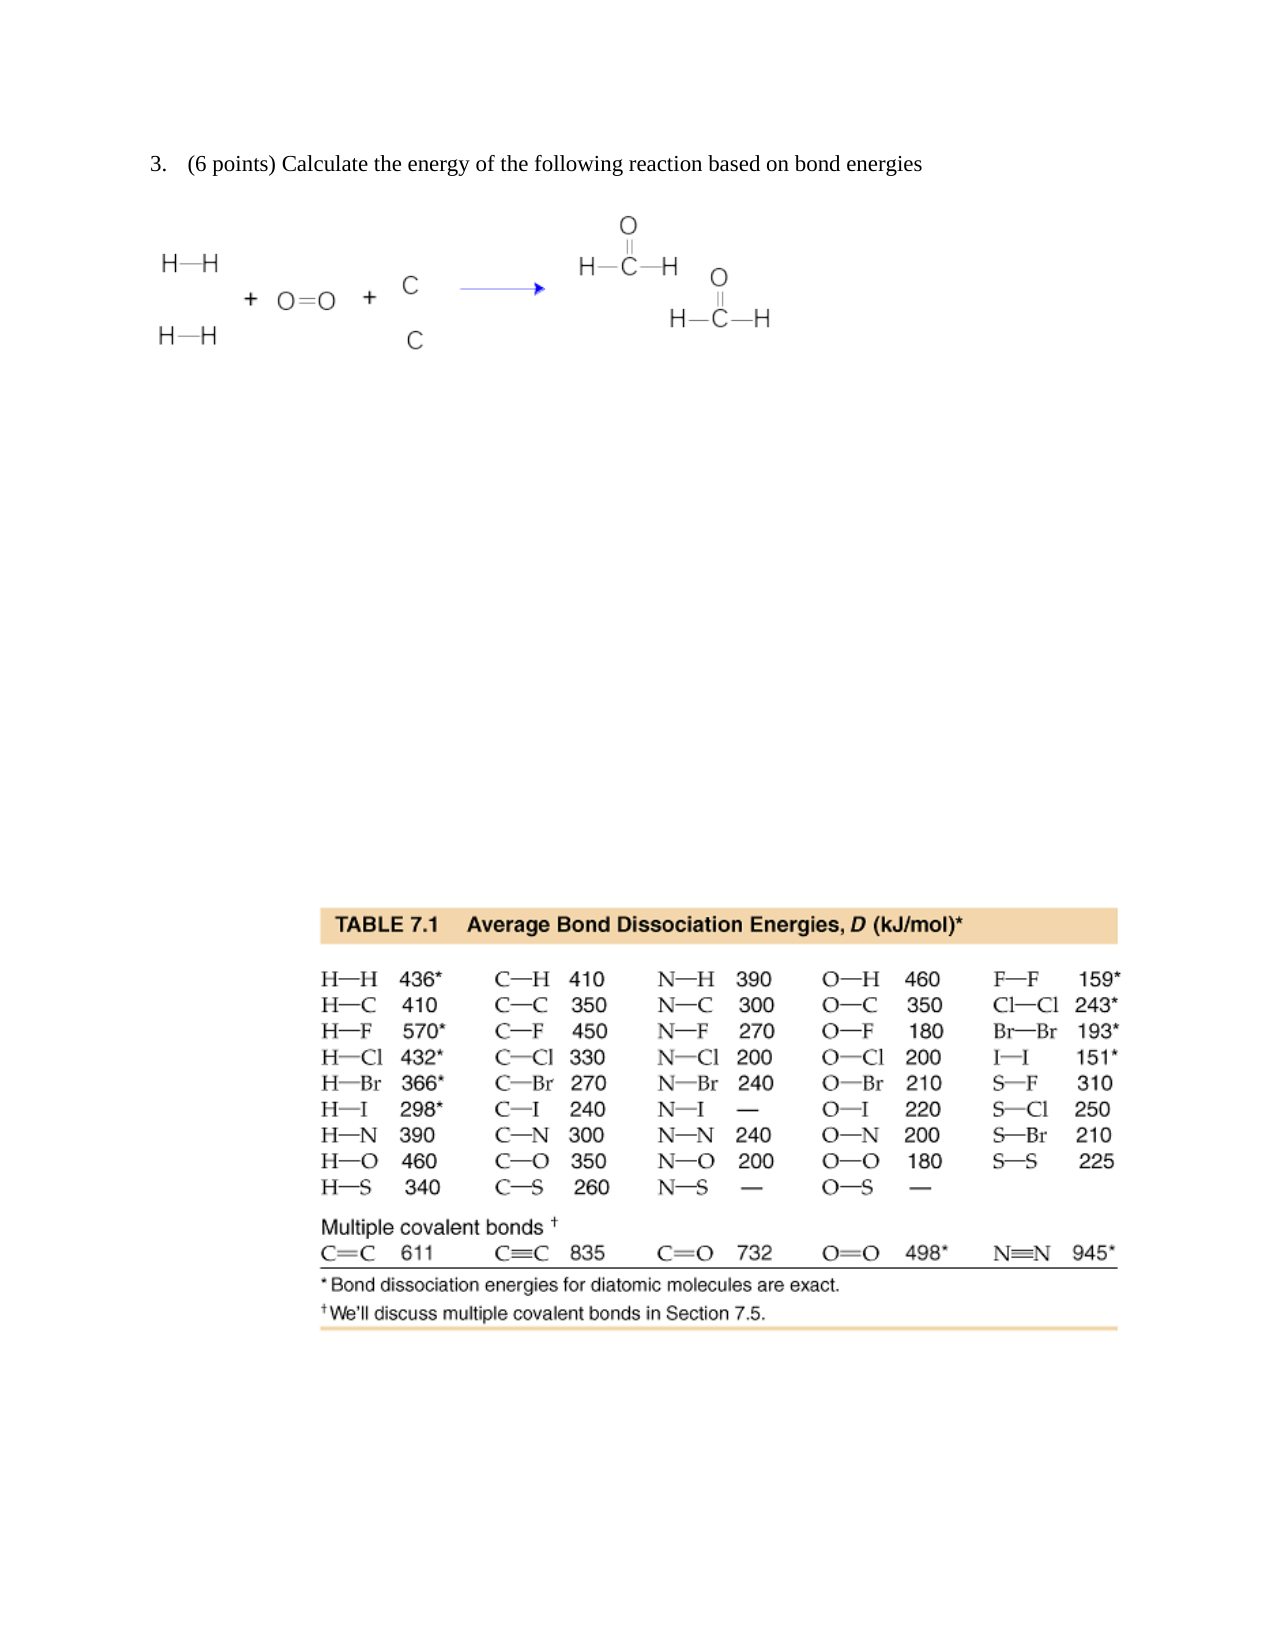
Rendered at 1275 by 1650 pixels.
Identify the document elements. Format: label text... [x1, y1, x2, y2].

list (6 points) Calculate the energy of the following reaction based on bond energies [150, 150, 1125, 176]
picture [309, 844, 1125, 1387]
